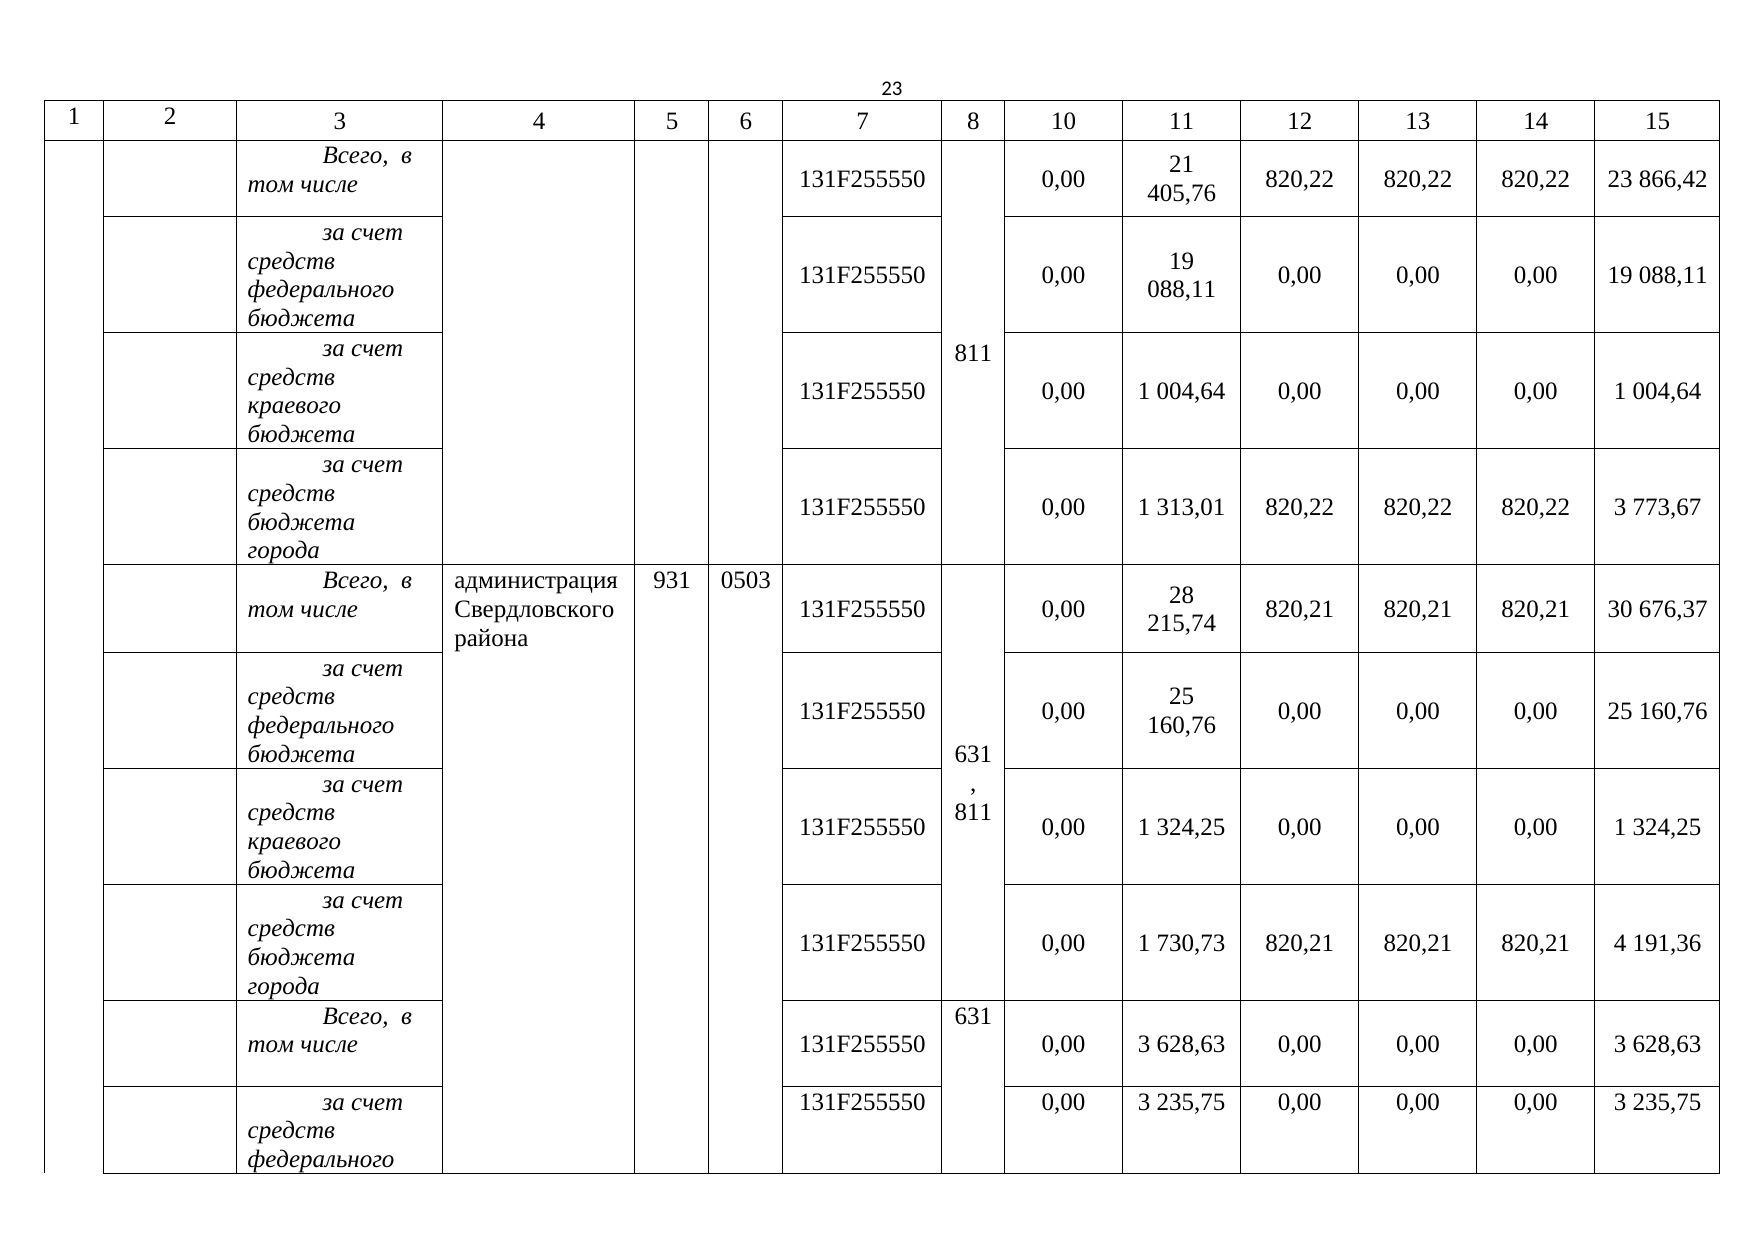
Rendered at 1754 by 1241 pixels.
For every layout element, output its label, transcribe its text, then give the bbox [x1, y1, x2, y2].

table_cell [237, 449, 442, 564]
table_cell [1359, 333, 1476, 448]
table_header 15 [1595, 101, 1719, 139]
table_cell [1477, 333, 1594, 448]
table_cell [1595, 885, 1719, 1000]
table_header 13 [1359, 101, 1476, 139]
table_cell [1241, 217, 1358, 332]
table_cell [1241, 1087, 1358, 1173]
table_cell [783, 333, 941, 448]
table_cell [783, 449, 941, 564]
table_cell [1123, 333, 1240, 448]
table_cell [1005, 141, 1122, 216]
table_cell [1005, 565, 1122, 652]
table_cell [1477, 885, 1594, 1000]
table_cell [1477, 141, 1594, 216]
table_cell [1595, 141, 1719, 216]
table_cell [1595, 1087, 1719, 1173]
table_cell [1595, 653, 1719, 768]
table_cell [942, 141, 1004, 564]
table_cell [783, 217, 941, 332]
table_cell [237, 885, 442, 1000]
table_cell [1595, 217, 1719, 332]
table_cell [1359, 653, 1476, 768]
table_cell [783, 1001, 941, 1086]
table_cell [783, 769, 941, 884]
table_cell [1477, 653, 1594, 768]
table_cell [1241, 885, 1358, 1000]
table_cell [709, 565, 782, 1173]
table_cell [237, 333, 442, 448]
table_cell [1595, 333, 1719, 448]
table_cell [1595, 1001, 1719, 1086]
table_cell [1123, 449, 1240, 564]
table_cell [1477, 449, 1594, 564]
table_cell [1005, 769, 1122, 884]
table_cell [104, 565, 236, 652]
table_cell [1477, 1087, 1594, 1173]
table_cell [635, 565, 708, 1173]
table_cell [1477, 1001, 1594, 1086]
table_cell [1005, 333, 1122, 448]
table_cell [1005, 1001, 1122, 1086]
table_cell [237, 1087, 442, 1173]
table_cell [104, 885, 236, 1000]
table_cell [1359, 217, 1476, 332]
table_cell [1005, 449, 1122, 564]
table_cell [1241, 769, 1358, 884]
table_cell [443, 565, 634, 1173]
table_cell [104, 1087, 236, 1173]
table_header 8 [942, 101, 1004, 139]
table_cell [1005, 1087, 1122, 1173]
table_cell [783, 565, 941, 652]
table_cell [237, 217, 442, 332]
table_header 12 [1241, 101, 1358, 139]
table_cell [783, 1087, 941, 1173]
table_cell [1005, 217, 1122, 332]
table_header 1 [45, 101, 103, 139]
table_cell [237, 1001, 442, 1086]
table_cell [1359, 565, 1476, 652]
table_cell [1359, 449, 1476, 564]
table_header 5 [635, 101, 708, 139]
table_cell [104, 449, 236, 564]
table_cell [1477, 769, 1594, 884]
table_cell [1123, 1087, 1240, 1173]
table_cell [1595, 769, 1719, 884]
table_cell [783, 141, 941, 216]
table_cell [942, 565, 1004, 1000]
table_header 2 [104, 101, 236, 139]
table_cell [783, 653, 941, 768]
table_header 3 [237, 101, 442, 139]
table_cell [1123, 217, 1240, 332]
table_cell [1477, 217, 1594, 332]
table_header 7 [783, 101, 941, 139]
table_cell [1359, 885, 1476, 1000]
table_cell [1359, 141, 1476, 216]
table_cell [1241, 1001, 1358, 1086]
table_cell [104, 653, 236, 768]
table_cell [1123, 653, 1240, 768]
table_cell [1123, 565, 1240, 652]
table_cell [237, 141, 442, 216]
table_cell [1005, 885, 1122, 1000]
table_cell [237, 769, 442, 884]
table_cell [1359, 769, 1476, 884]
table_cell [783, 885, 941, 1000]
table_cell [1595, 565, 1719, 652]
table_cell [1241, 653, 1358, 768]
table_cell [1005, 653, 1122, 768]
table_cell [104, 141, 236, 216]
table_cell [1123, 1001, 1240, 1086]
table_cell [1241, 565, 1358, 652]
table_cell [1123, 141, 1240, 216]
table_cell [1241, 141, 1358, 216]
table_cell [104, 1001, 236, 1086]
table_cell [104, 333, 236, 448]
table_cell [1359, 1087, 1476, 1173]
table_header 4 [443, 101, 634, 139]
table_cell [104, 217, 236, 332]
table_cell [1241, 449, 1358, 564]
table_header 14 [1477, 101, 1594, 139]
table_header 6 [709, 101, 782, 139]
table_header 10 [1005, 101, 1122, 139]
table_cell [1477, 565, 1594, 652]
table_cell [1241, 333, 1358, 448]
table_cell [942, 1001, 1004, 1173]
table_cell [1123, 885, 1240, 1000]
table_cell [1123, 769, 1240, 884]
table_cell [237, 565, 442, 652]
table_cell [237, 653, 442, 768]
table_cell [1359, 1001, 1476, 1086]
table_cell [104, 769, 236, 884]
table_header 11 [1123, 101, 1240, 139]
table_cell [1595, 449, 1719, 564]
